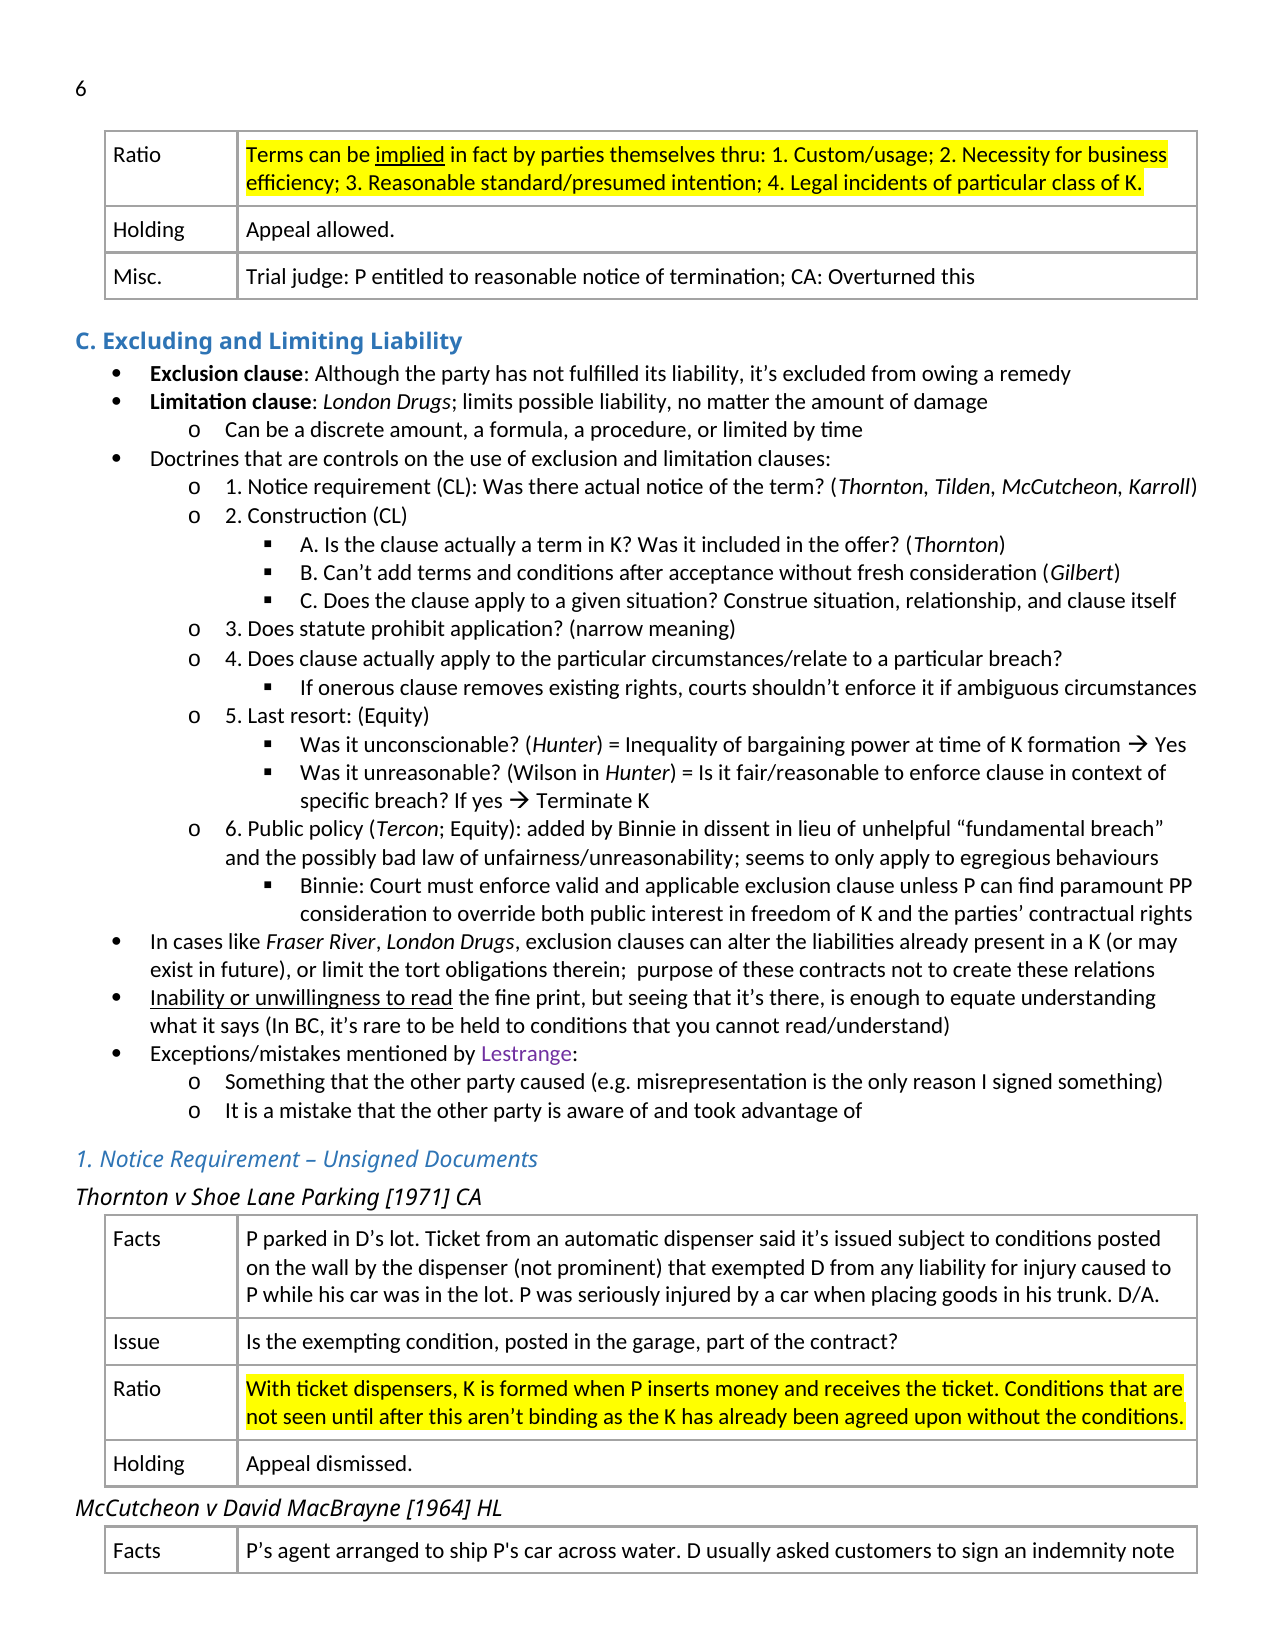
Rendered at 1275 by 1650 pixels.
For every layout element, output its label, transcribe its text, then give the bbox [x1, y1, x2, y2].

list A. Is the clause actually a term in K? Was it included in the offer? (Thornton) [262, 531, 1200, 558]
list It is a mistake that the other party is aware of and took advantage of [187, 1097, 1200, 1126]
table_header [239, 1528, 1196, 1572]
table_cell Trial judge: P entitled to reasonable notice of termination; CA: Overturned this [239, 254, 1196, 298]
table_cell With ticket dispensers, K is formed when P inserts money and receives the ticket. Conditions that are not seen until after this aren’t binding as the K has already been agreed upon without the conditions. [239, 1366, 1196, 1438]
list 3. Does statute prohibit application? (narrow meaning) [187, 614, 1200, 644]
list Was it unreasonable? (Wilson in Hunter) = Is it fair/reasonable to enforce clause in context of specific breach? If yes Terminate K [262, 758, 1200, 814]
list Was it unconscionable? (Hunter) = Inequality of bargaining power at time of K formation Yes [262, 730, 1200, 758]
list B. Can’t add terms and conditions after acceptance without fresh consideration (Gilbert) [262, 558, 1200, 587]
table_cell Issue [106, 1319, 236, 1364]
list 2. Construction (CL) [187, 501, 1200, 531]
list In cases like Fraser River, London Drugs, exclusion clauses can alter the liabilities already present in a K (or may exist in future), or limit the tort obligations therein; purpose of these contracts not to create these relations [112, 927, 1200, 983]
table_cell Is the exempting condition, posted in the garage, part of the contract? [239, 1319, 1196, 1364]
list Something that the other party caused (e.g. misrepresentation is the only reason I signed something) [187, 1067, 1200, 1097]
list C. Does the clause apply to a given situation? Construe situation, relationship, and clause itself [262, 587, 1200, 614]
table_cell Appeal allowed. [239, 207, 1196, 251]
table_header Facts [106, 1528, 236, 1572]
subtitle C. Excluding and Limiting Liability [75, 325, 1200, 356]
list Exceptions/mistakes mentioned by Lestrange: [112, 1039, 1200, 1067]
list 5. Last resort: (Equity) [187, 701, 1200, 730]
subtitle McCutcheon v David MacBrayne [1964] HL [75, 1492, 1200, 1523]
table_cell Misc. [106, 254, 236, 298]
list Binnie: Court must enforce valid and applicable exclusion clause unless P can find paramount PP consideration to override both public interest in freedom of K and the parties’ contractual rights [262, 871, 1200, 927]
list Can be a discrete amount, a formula, a procedure, or limited by time [187, 415, 1200, 444]
list Doctrines that are controls on the use of exclusion and limitation clauses: [112, 444, 1200, 472]
table_cell Appeal dismissed. [239, 1441, 1196, 1485]
list Inability or unwillingness to read the fine print, but seeing that it’s there, is enough to equate understanding what it says (In BC, it’s rare to be held to conditions that you cannot read/understand) [112, 983, 1200, 1039]
subtitle Thornton v Shoe Lane Parking [1971] CA [75, 1180, 1200, 1212]
table_cell Ratio [106, 132, 236, 204]
list 4. Does clause actually apply to the particular circumstances/relate to a particular breach? [187, 644, 1200, 673]
table_cell Ratio [106, 1366, 236, 1438]
list Limitation clause: London Drugs; limits possible liability, no matter the amount of damage [112, 387, 1200, 415]
list 1. Notice requirement (CL): Was there actual notice of the term? (Thornton, Tilden, McCutcheon, Karroll) [187, 472, 1200, 501]
table_header P parked in D’s lot. Ticket from an automatic dispenser said it’s issued subject to conditions posted on the wall by the dispenser (not prominent) that exempted D from any liability for injury caused to P while his car was in the lot. P was seriously injured by a car when placing goods in his trunk. D/A. [239, 1216, 1196, 1317]
table_cell Holding [106, 207, 236, 251]
list If onerous clause removes existing rights, courts shouldn’t enforce it if ambiguous circumstances [262, 673, 1200, 701]
table_cell Terms can be implied in fact by parties themselves thru: 1. Custom/usage; 2. Necessity for business efficiency; 3. Reasonable standard/presumed intention; 4. Legal incidents of particular class of K. [239, 132, 1196, 204]
list Exclusion clause: Although the party has not fulfilled its liability, it’s excluded from owing a remedy [112, 359, 1200, 387]
table_cell Holding [106, 1441, 236, 1485]
table_header Facts [106, 1216, 236, 1317]
subtitle 1. Notice Requirement – Unsigned Documents [75, 1142, 1200, 1174]
list 6. Public policy (Tercon; Equity): added by Binnie in dissent in lieu of unhelpful “fundamental breach” and the possibly bad law of unfairness/unreasonability; seems to only apply to egregious behaviours [187, 814, 1200, 871]
